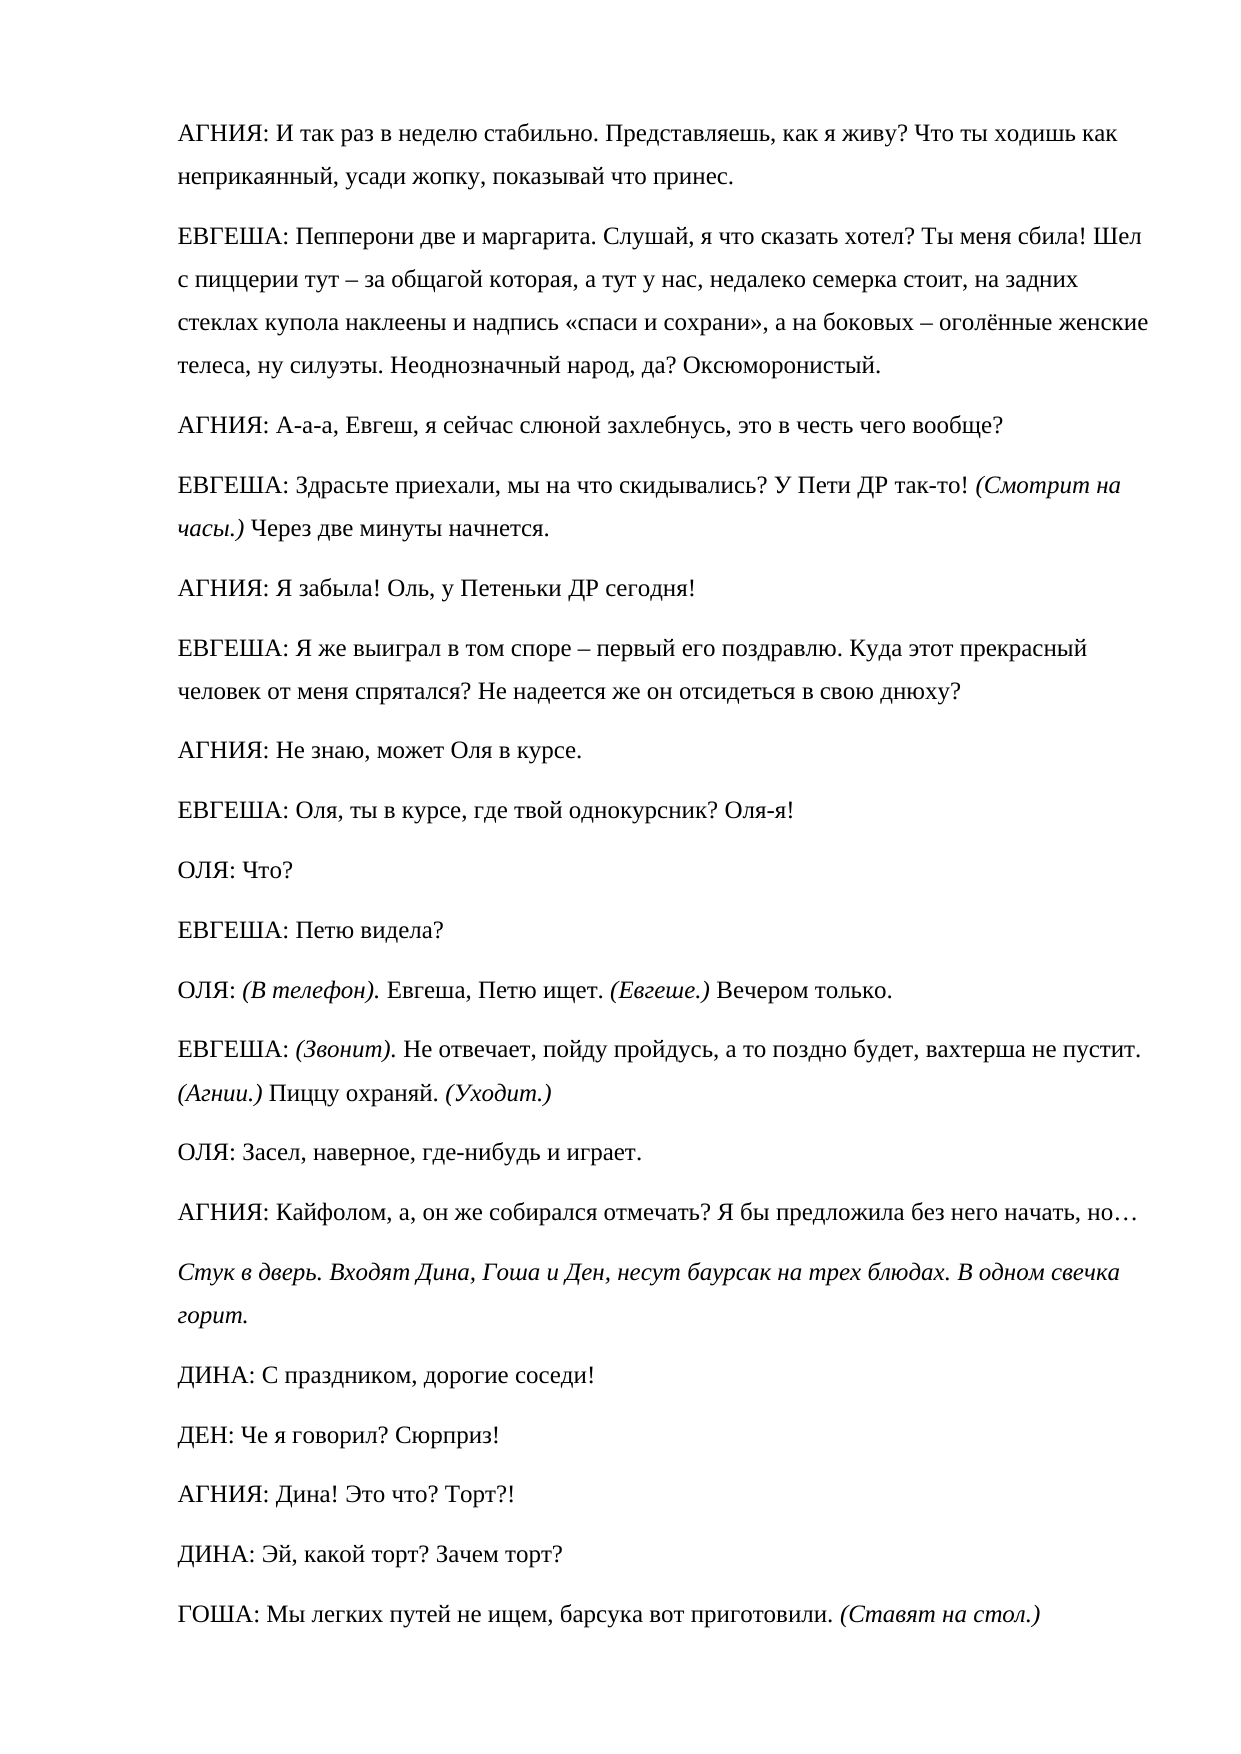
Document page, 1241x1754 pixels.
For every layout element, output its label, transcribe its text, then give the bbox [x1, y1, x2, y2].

text АГНИЯ: Я забыла! Оль, у Петеньки ДР сегодня! [177, 573, 1152, 602]
text АГНИЯ: Дина! Это что? Торт?! [177, 1479, 1152, 1508]
text Стук в дверь. Входят Дина, Гоша и Ден, несут баурсак на трех блюдах. В одном свечка горит. [177, 1257, 1152, 1329]
text ДИНА: Эй, какой торт? Зачем торт? [177, 1539, 1152, 1568]
text ЕВГЕША: Оля, ты в курсе, где твой однокурсник? Оля-я! [177, 795, 1152, 824]
text ЕВГЕША: Я же выиграл в том споре – первый его поздравлю. Куда этот прекрасный человек от меня спрятался? Не надеется же он отсидеться в свою днюху? [177, 633, 1152, 704]
text АГНИЯ: Кайфолом, а, он же собирался отмечать? Я бы предложила без него начать, но… [177, 1197, 1152, 1226]
text АГНИЯ: Не знаю, может Оля в курсе. [177, 736, 1152, 764]
text АГНИЯ: А-а-а, Евгеш, я сейчас слюной захлебнусь, это в честь чего вообще? [177, 410, 1152, 439]
text ЕВГЕША: Петю видела? [177, 915, 1152, 944]
text ОЛЯ: (В телефон). Евгеша, Петю ищет. (Евгеше.) Вечером только. [177, 975, 1152, 1003]
text ЕВГЕША: Пепперони две и маргарита. Слушай, я что сказать хотел? Ты меня сбила! Шел с пиццерии тут – за общагой которая, а тут у нас, недалеко семерка стоит, на задних стеклах купола наклеены и надпись «спаси и сохрани», а на боковых – оголённые женские телеса, ну силуэты. Неоднозначный народ, да? Оксюморонистый. [177, 221, 1152, 379]
text ДЕН: Че я говорил? Сюрприз! [177, 1420, 1152, 1448]
text ЕВГЕША: Здрасьте приехали, мы на что скидывались? У Пети ДР так-то! (Смотрит на часы.) Через две минуты начнется. [177, 470, 1152, 542]
text ГОША: Мы легких путей не ищем, барсука вот приготовили. (Ставят на стол.) [177, 1599, 1152, 1628]
text ОЛЯ: Засел, наверное, где-нибудь и играет. [177, 1137, 1152, 1166]
text ОЛЯ: Что? [177, 855, 1152, 884]
text ЕВГЕША: (Звонит). Не отвечает, пойду пройдусь, а то поздно будет, вахтерша не пустит. (Агнии.) Пиццу охраняй. (Уходит.) [177, 1034, 1152, 1106]
text АГНИЯ: И так раз в неделю стабильно. Представляешь, как я живу? Что ты ходишь как неприкаянный, усади жопку, показывай что принес. [177, 118, 1152, 190]
text ДИНА: С праздником, дорогие соседи! [177, 1360, 1152, 1389]
